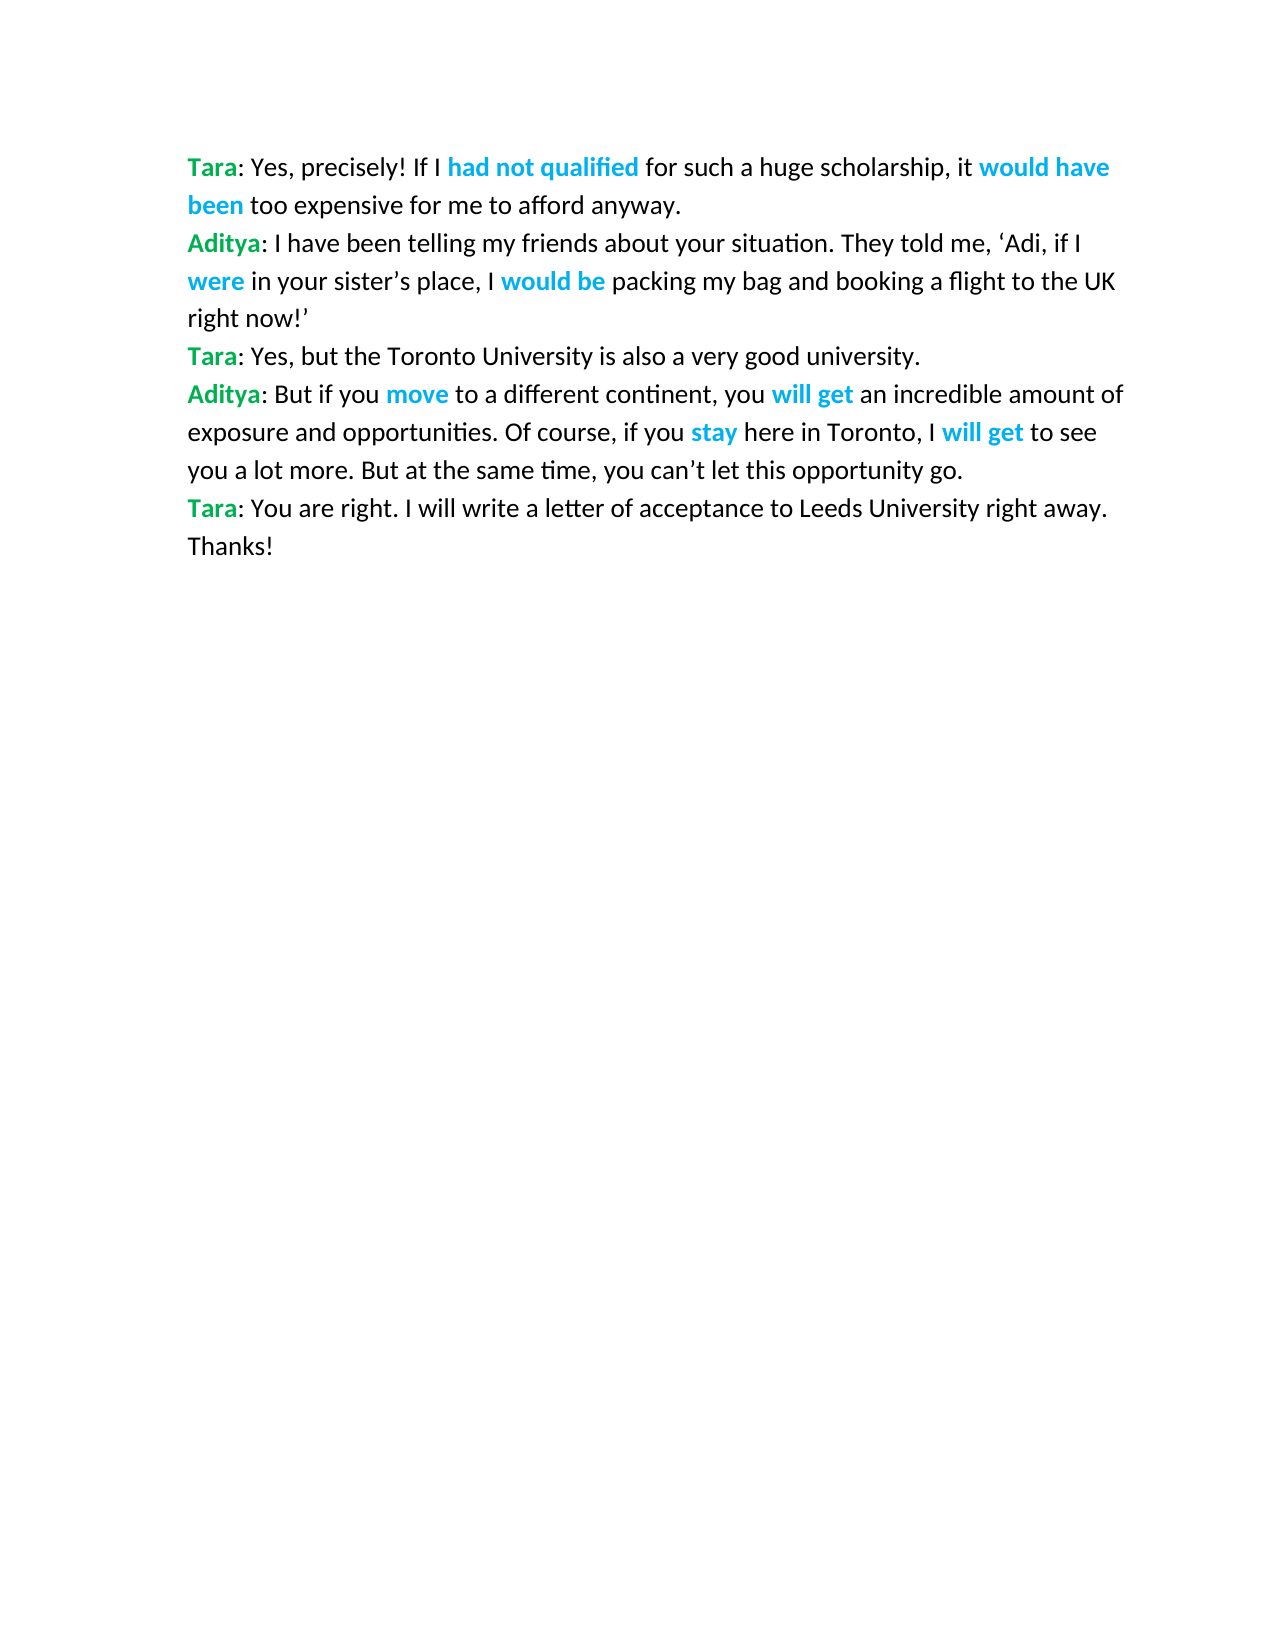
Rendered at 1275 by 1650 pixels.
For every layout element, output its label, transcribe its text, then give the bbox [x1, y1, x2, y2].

list Aditya: But if you move to a different continent, you will get an incredible amount of exposure and opportunities. Of course, if you stay here in Toronto, I will get to see you a lot more. But at the same time, you can’t let this opportunity go. [187, 377, 1125, 486]
list Aditya: I have been telling my friends about your situation. They told me, ‘Adi, if I were in your sister’s place, I would be packing my bag and booking a flight to the UK right now!’ [187, 226, 1125, 335]
list Tara: Yes, but the Toronto University is also a very good university. [187, 339, 1125, 373]
list Tara: Yes, precisely! If I had not qualified for such a huge scholarship, it would have been too expensive for me to afford anyway. [187, 150, 1125, 221]
list Tara: You are right. I will write a letter of acceptance to Leeds University right away. Thanks! [187, 491, 1125, 562]
